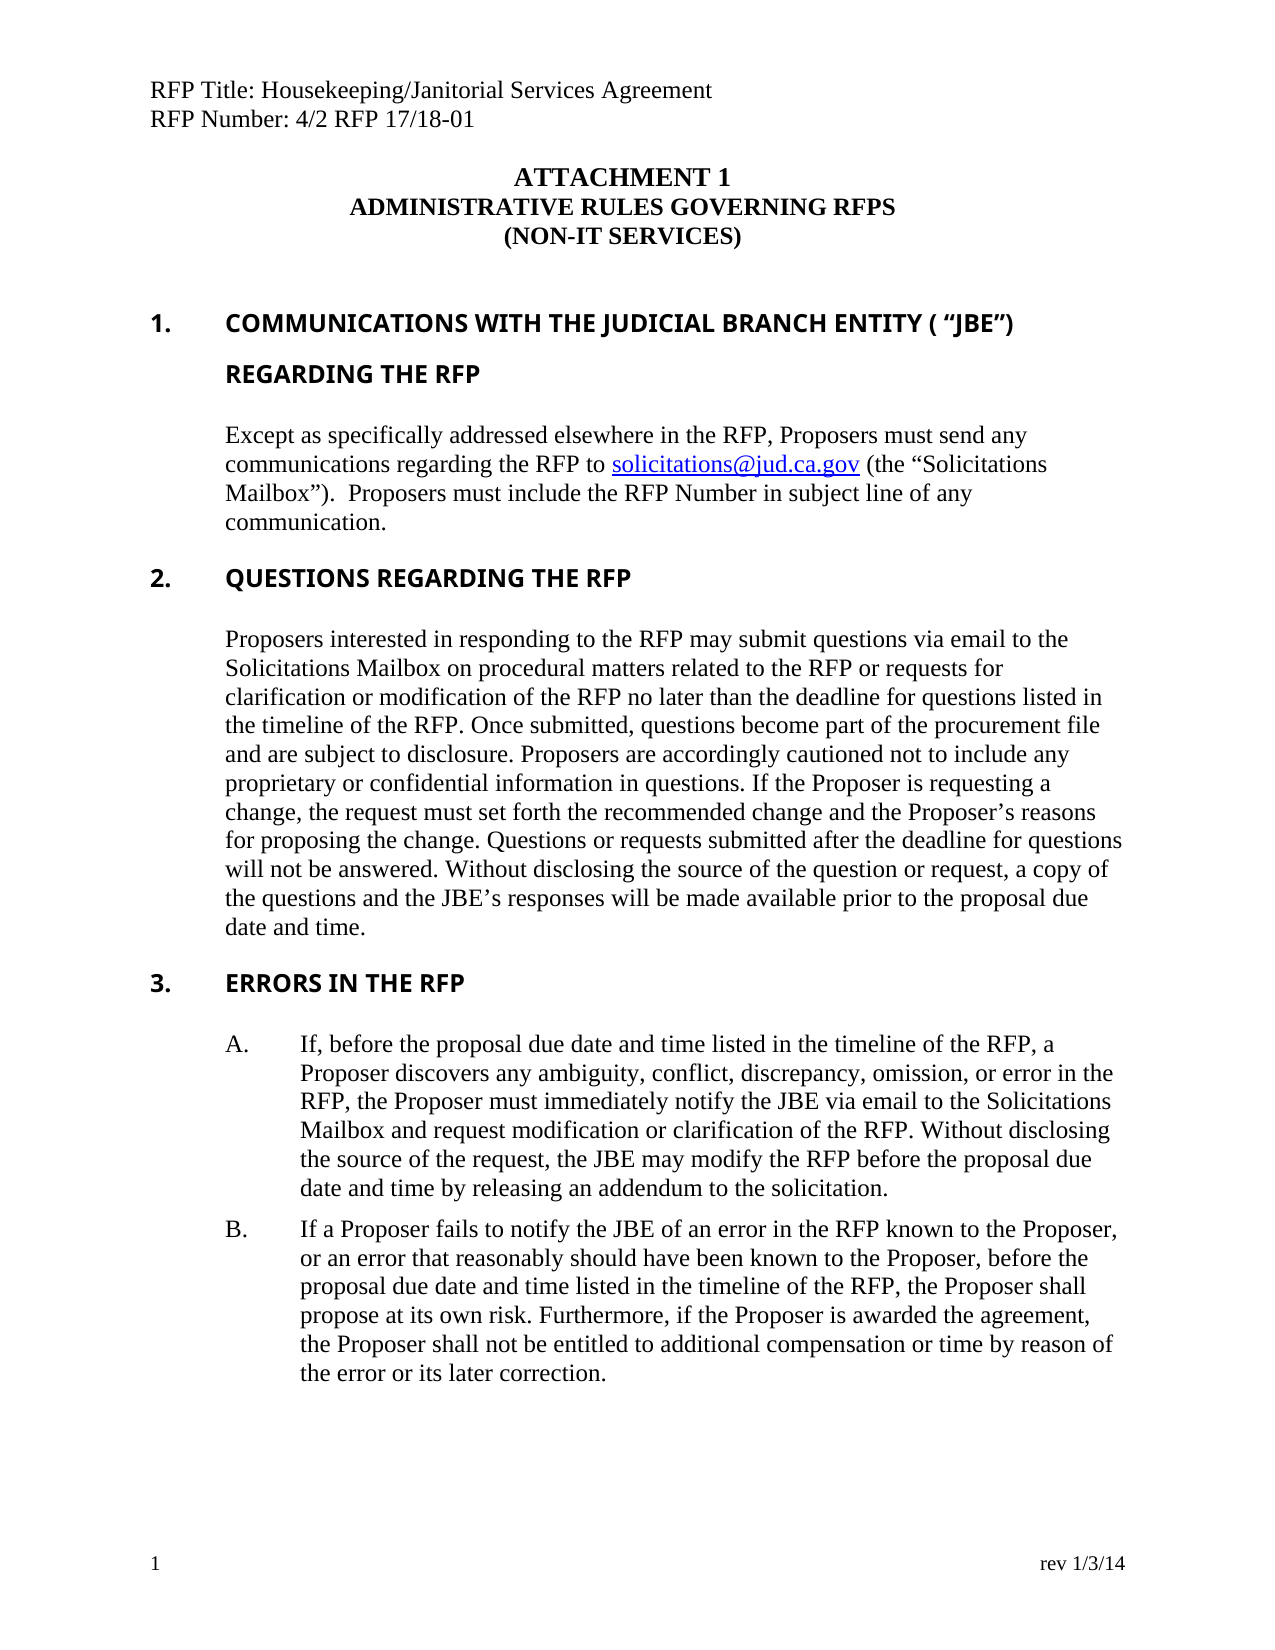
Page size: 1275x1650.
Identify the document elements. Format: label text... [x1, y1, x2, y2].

subtitle Administrative Rules Governing RFPS [150, 192, 1095, 221]
list ERRORS IN THE RFP [150, 965, 1125, 999]
list COMMUNICATIONS WITH THE JUDICIAL BRANCH ENTITY ( “JBE”) REGARDING THE RFP [150, 306, 1125, 391]
subtitle ATTACHMENT 1 [150, 161, 1095, 192]
list Except as specifically addressed elsewhere in the RFP, Proposers must send any communications regarding the RFP to solicitations@jud.ca.gov (the “Solicitations Mailbox”). Proposers must include the RFP Number in subject line of any communication. [225, 421, 1125, 536]
subtitle (NON-IT SERVICES) [150, 221, 1095, 250]
list Proposers interested in responding to the RFP may submit questions via email to the Solicitations Mailbox on procedural matters related to the RFP or requests for clarification or modification of the RFP no later than the deadline for questions listed in the timeline of the RFP. Once submitted, questions become part of the procurement file and are subject to disclosure. Proposers are accordingly cautioned not to include any proprietary or confidential information in questions. If the Proposer is requesting a change, the request must set forth the recommended change and the Proposer’s reasons for proposing the change. Questions or requests submitted after the deadline for questions will not be answered. Without disclosing the source of the question or request, a copy of the questions and the JBE’s responses will be made available prior to the proposal due date and time. [225, 624, 1125, 940]
list QUESTIONS REGARDING THE RFP [150, 561, 1125, 595]
list A. If, before the proposal due date and time listed in the timeline of the RFP, a Proposer discovers any ambiguity, conflict, discrepancy, omission, or error in the RFP, the Proposer must immediately notify the JBE via email to the Solicitations Mailbox and request modification or clarification of the RFP. Without disclosing the source of the request, the JBE may modify the RFP before the proposal due date and time by releasing an addendum to the solicitation. [225, 1029, 1125, 1201]
list B. If a Proposer fails to notify the JBE of an error in the RFP known to the Proposer, or an error that reasonably should have been known to the Proposer, before the proposal due date and time listed in the timeline of the RFP, the Proposer shall propose at its own risk. Furthermore, if the Proposer is awarded the agreement, the Proposer shall not be entitled to additional compensation or time by reason of the error or its later correction. [225, 1214, 1125, 1386]
